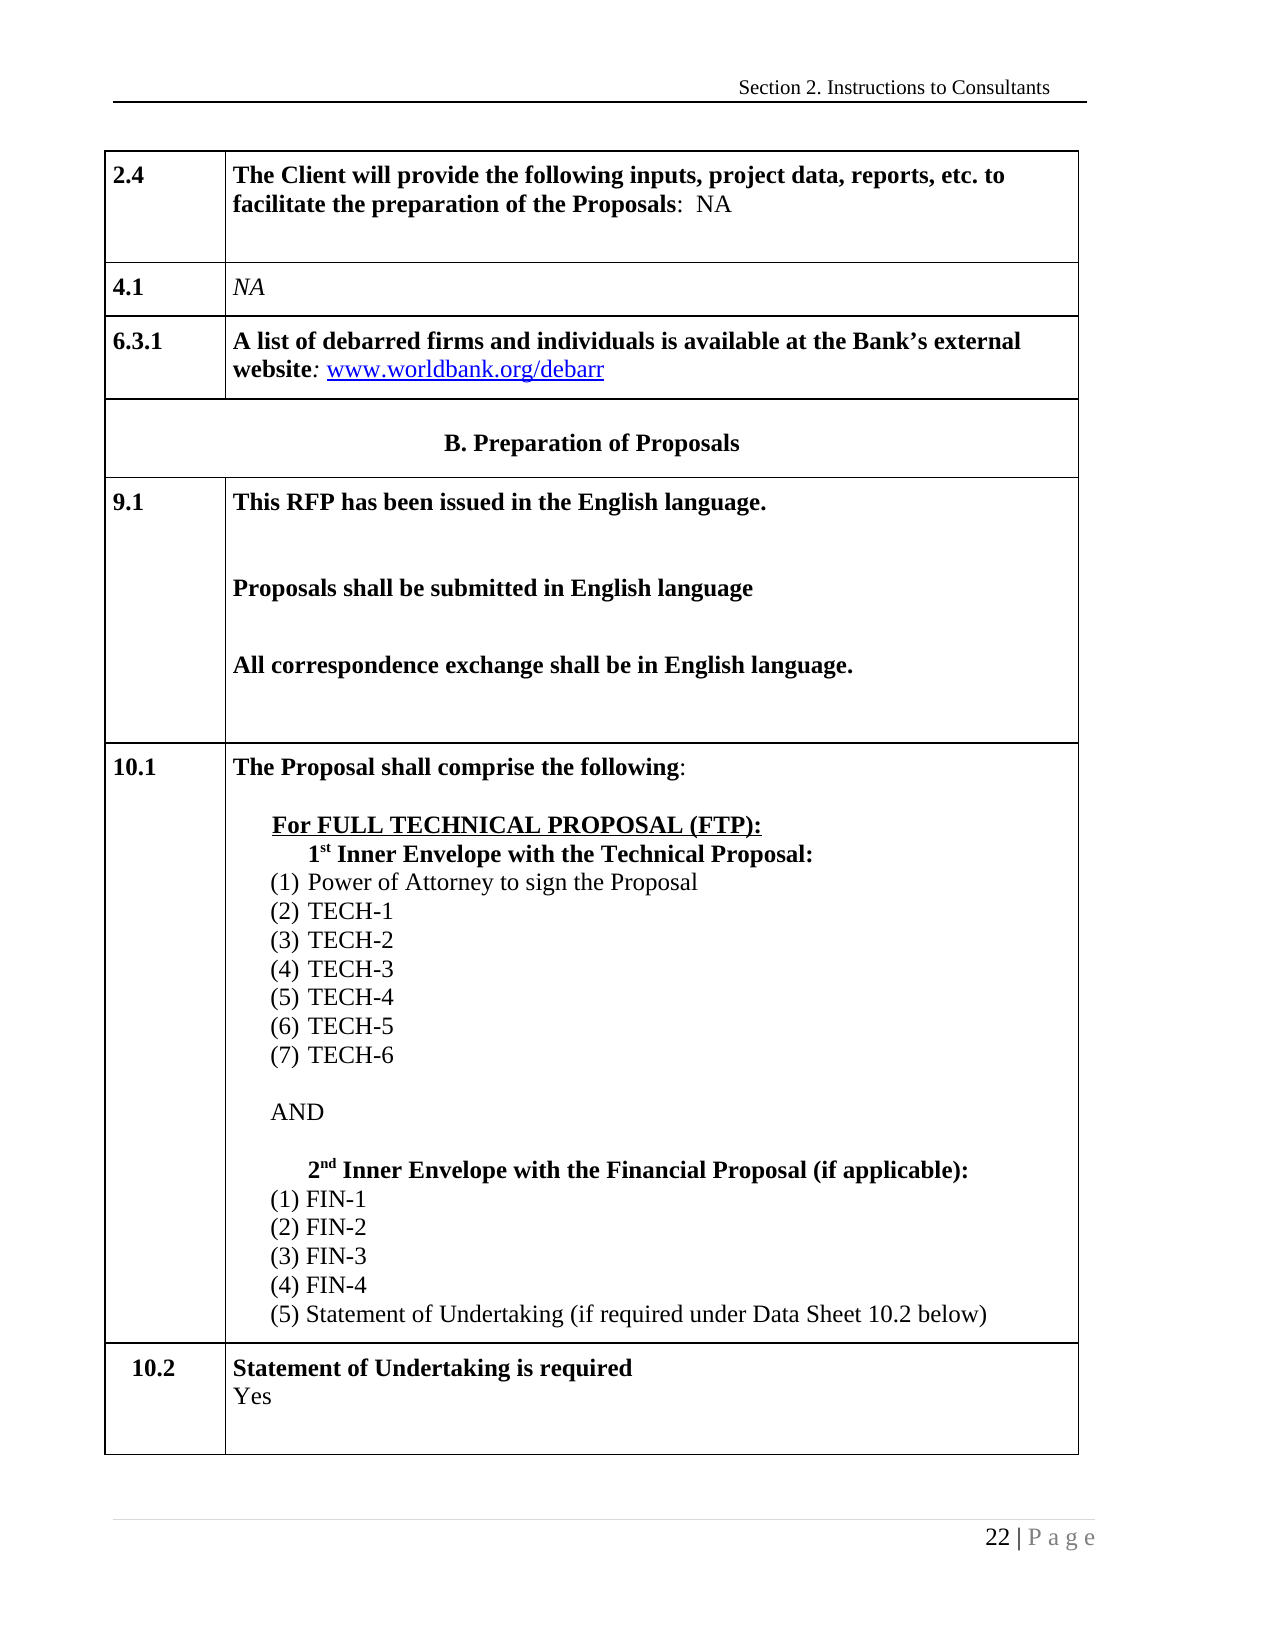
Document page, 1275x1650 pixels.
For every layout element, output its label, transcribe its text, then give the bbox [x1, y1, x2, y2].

table_cell Statement of Undertaking is required Yes [226, 1344, 1078, 1454]
table_cell A list of debarred firms and individuals is available at the Bank’s external website: www.worldbank.org/debarr [226, 317, 1078, 398]
table_cell 4.1 [106, 263, 225, 315]
table_cell 6.3.1 [106, 317, 225, 398]
table_cell 2.4 [106, 152, 225, 261]
table_cell The Client will provide the following inputs, project data, reports, etc. to facilitate the preparation of the Proposals: NA [226, 152, 1078, 261]
table_cell The Proposal shall comprise the following: For FULL TECHNICAL PROPOSAL (FTP): 1st Inner Envelope with the Technical Proposal: Power of Attorney to sign the Proposal TECH-1 TECH-2 TECH-3 TECH-4 TECH-5 TECH-6 AND 2nd Inner Envelope with the Financial Proposal (if applicable): (1) FIN-1 (2) FIN-2 (3) FIN-3 (4) FIN-4 (5) Statement of Undertaking (if required under Data Sheet 10.2 below) [226, 744, 1078, 1342]
table_cell 10.2 [106, 1344, 225, 1454]
table_cell B. Preparation of Proposals [106, 400, 1078, 477]
table_cell 10.1 [106, 744, 225, 1342]
table_cell 9.1 [106, 478, 225, 742]
table_cell NA [226, 263, 1078, 315]
table_cell This RFP has been issued in the English language. Proposals shall be submitted in English language All correspondence exchange shall be in English language. [226, 478, 1078, 742]
